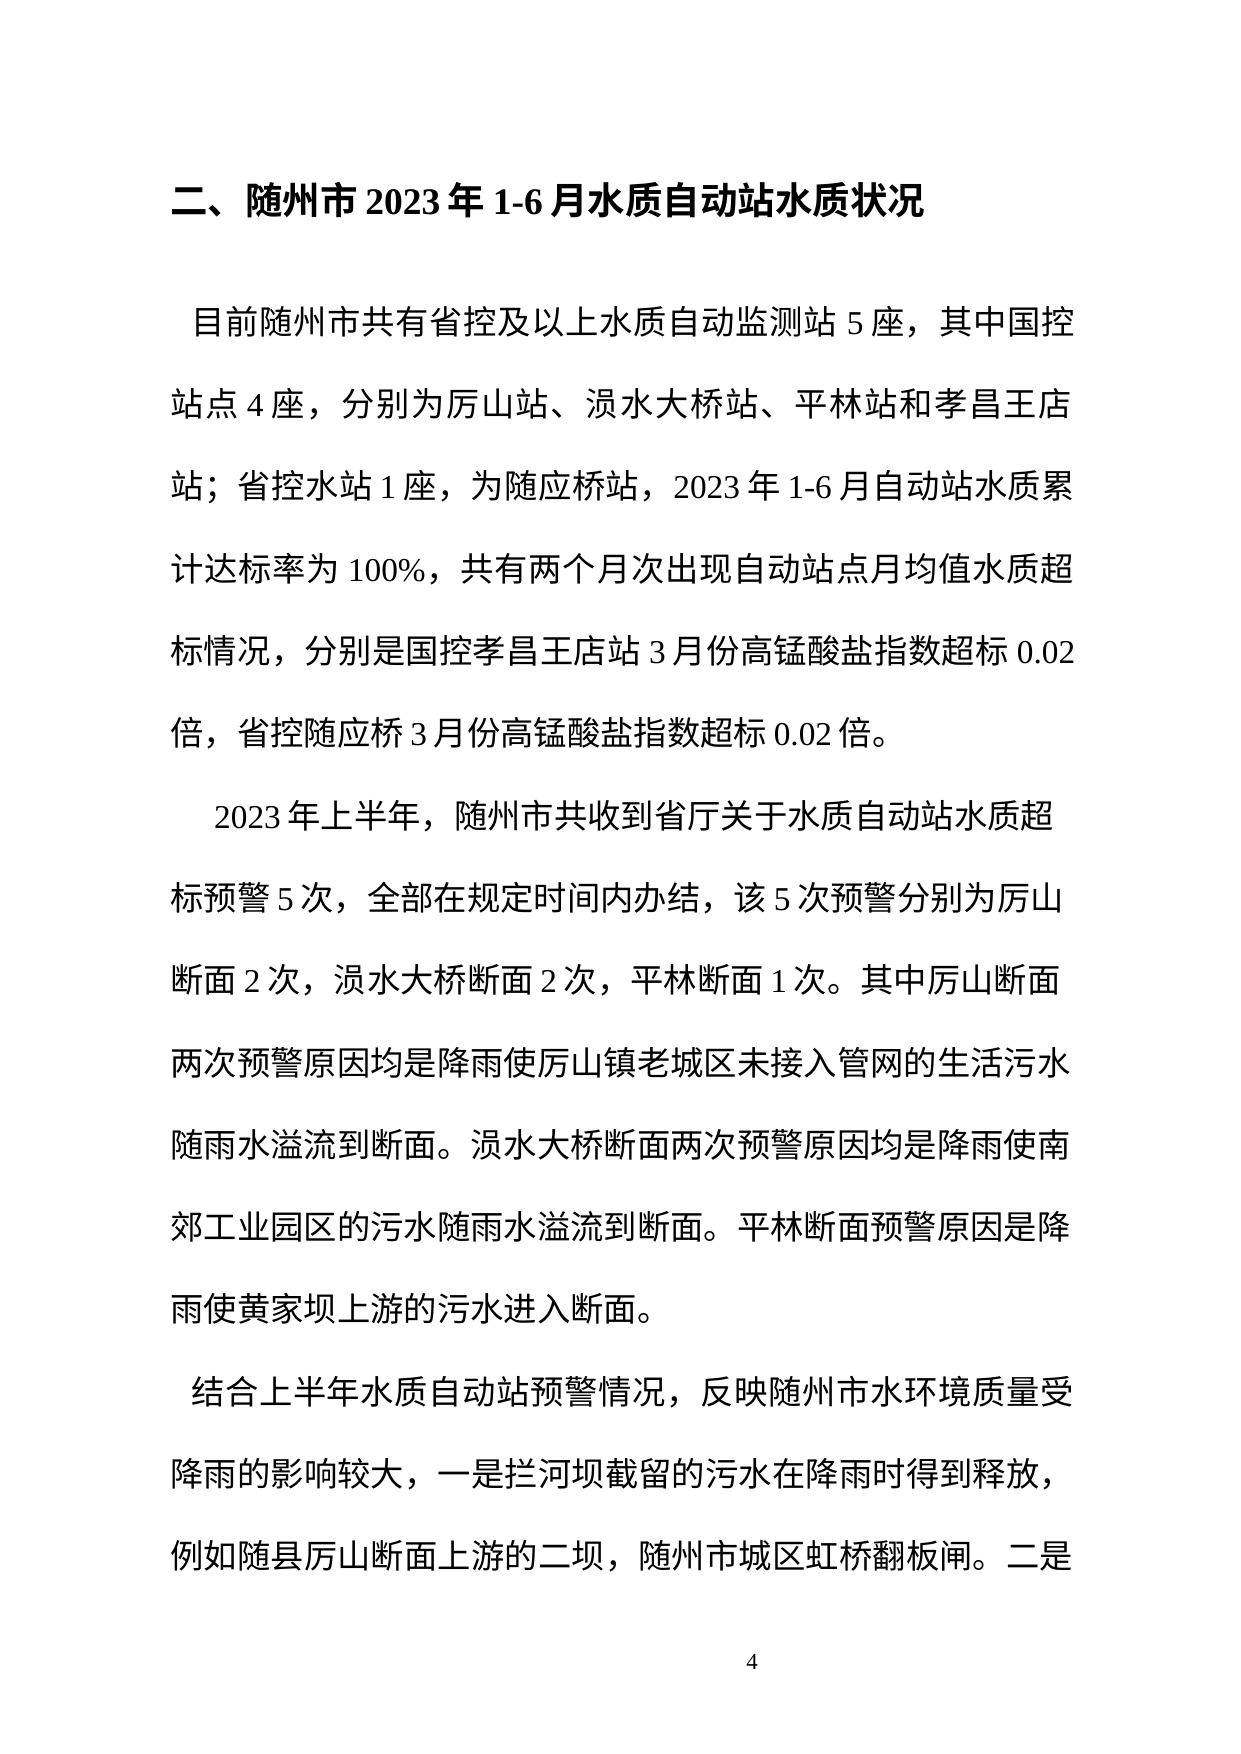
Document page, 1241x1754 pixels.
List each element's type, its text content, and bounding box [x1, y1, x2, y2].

text 目前随州市共有省控及以上水质自动监测站5座，其中国控站点4座，分别为厉山站、涢水大桥站、平林站和孝昌王店站；省控水站1座，为随应桥站，2023年1-6月自动站水质累计达标率为100%，共有两个月次出现自动站点月均值水质超标情况，分别是国控孝昌王店站3月份高锰酸盐指数超标0.02倍，省控随应桥3月份高锰酸盐指数超标0.02倍。 [170, 279, 1075, 772]
text 2023年上半年，随州市共收到省厅关于水质自动站水质超标预警5次，全部在规定时间内办结，该5次预警分别为厉山断面2次，涢水大桥断面2次，平林断面1次。其中厉山断面两次预警原因均是降雨使厉山镇老城区未接入管网的生活污水随雨水溢流到断面。涢水大桥断面两次预警原因均是降雨使南郊工业园区的污水随雨水溢流到断面。平林断面预警原因是降雨使黄家坝上游的污水进入断面。 [170, 772, 1075, 1348]
subtitle 二、随州市2023年1-6月水质自动站水质状况 [170, 157, 1075, 239]
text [170, 1348, 1075, 1595]
